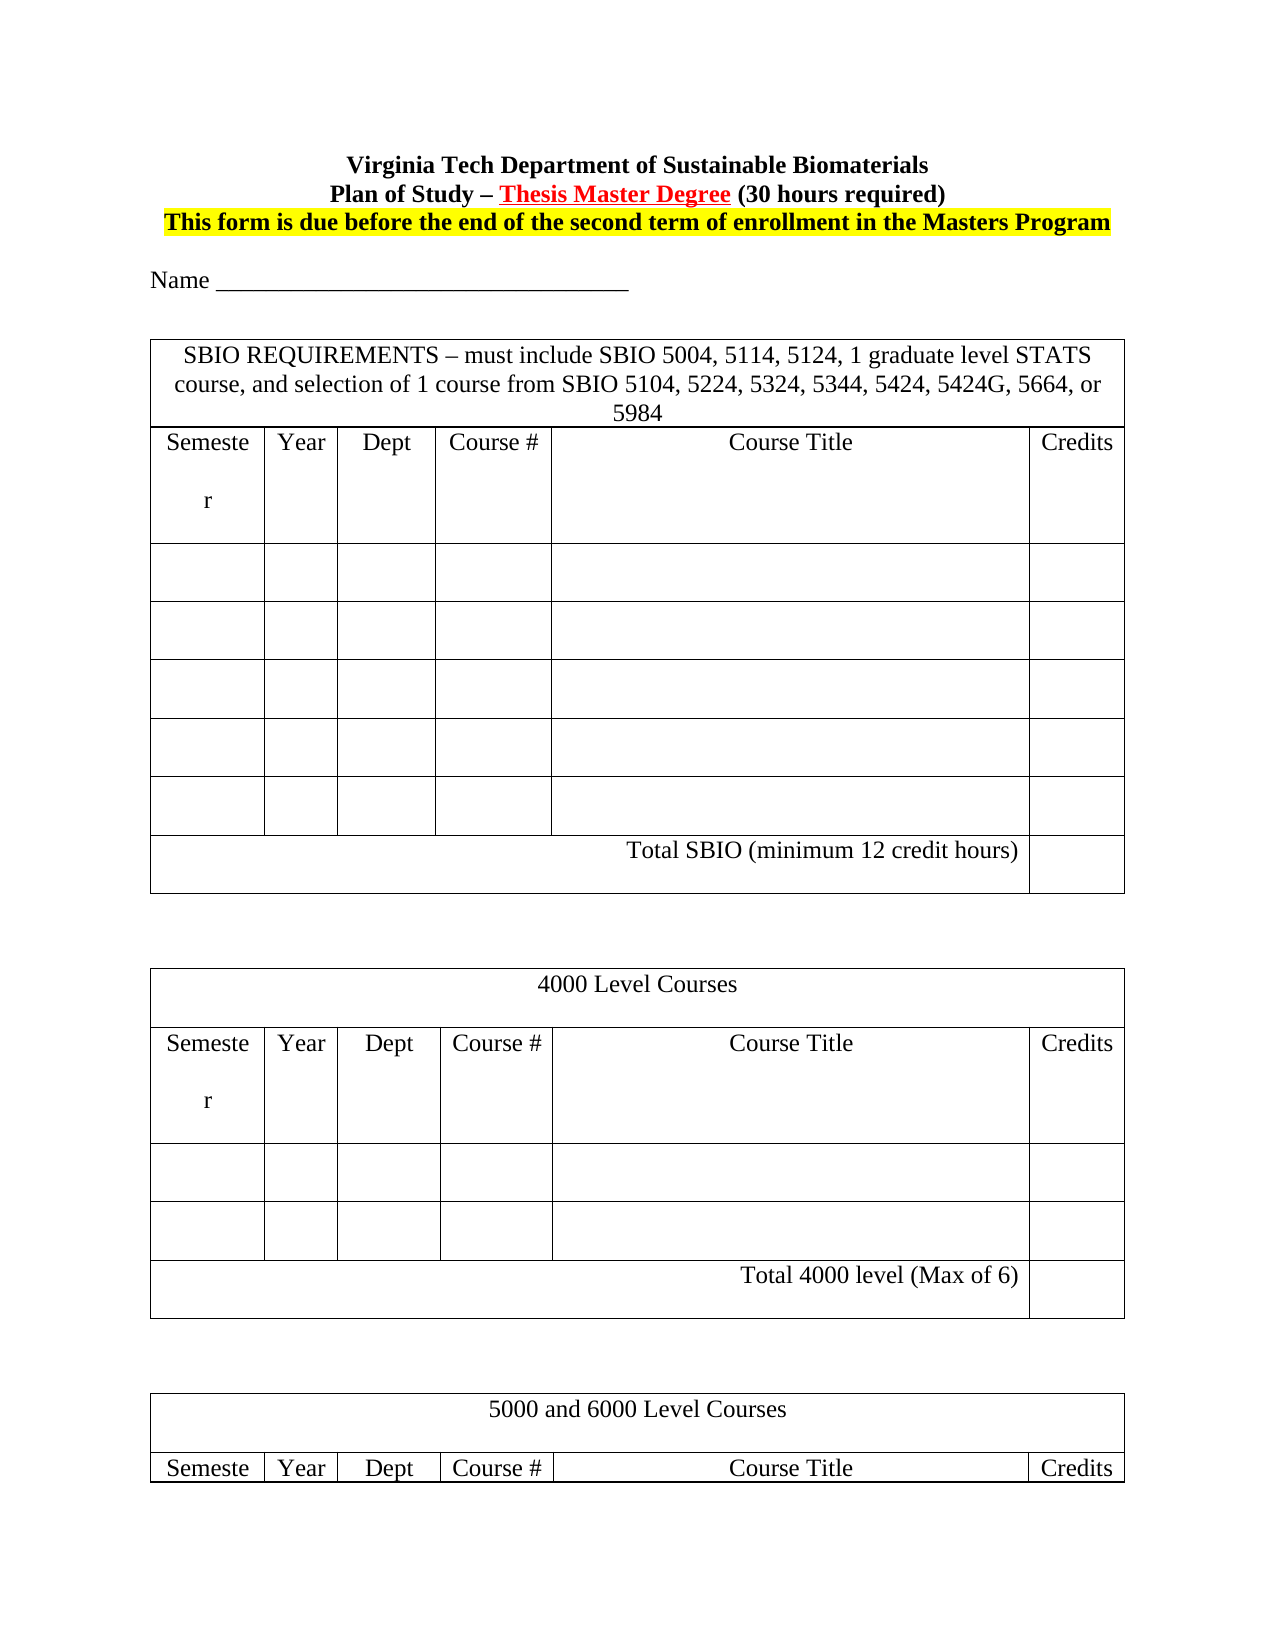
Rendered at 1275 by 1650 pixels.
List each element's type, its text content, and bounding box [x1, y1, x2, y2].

table_cell Dept [338, 1453, 440, 1481]
table_cell Semester [151, 1028, 264, 1143]
table_cell [1030, 1202, 1124, 1259]
table_cell Course Title [554, 1453, 1028, 1481]
table_cell Credits [1030, 1028, 1124, 1143]
table_cell Semester [151, 1453, 264, 1481]
table_cell [436, 544, 551, 601]
table_cell Year [265, 1453, 337, 1481]
table_cell [338, 777, 435, 834]
table_cell [552, 660, 1029, 718]
table_cell [265, 1202, 337, 1259]
text This form is due before the end of the second term of enrollment in the Masters Program [150, 207, 691, 236]
text This form is due before the end of the second term of enrollment in the Masters Program [692, 207, 1125, 236]
table_cell [1030, 602, 1124, 659]
table_cell Course # [436, 428, 551, 542]
table_cell Credits [1030, 428, 1124, 542]
table_cell [552, 544, 1029, 601]
table_cell [1030, 1144, 1124, 1201]
table_cell [441, 1202, 552, 1259]
table_cell [552, 777, 1029, 834]
table_cell [436, 660, 551, 718]
table_cell [265, 777, 337, 834]
table_cell Course # [441, 1453, 553, 1481]
table_cell [552, 602, 1029, 659]
table_cell Year [265, 1028, 337, 1143]
table_cell [1030, 544, 1124, 601]
table_cell Course # [441, 1028, 552, 1143]
table_cell [553, 1202, 1029, 1259]
table_cell [151, 777, 264, 834]
table_cell [265, 719, 337, 776]
table_cell Total 4000 level (Max of 6) [151, 1261, 1029, 1318]
table_cell [151, 544, 264, 601]
table_header SBIO REQUIREMENTS – must include SBIO 5004, 5114, 5124, 1 graduate level STATS course, and selection of 1 course from SBIO 5104, 5224, 5324, 5344, 5424, 5424G, 5664, or 5984 [151, 340, 1124, 426]
table_cell [151, 1202, 264, 1259]
table_cell [436, 777, 551, 834]
table_cell [338, 602, 435, 659]
table_cell [338, 1202, 440, 1259]
table_cell [338, 660, 435, 718]
table_cell [1030, 719, 1124, 776]
table_cell [1030, 1261, 1124, 1318]
table_cell [151, 1144, 264, 1201]
text Plan of Study – Thesis Master Degree (30 hours required) [150, 179, 1125, 207]
table_cell Dept [338, 428, 435, 542]
table_cell Course Title [553, 1028, 1029, 1143]
table_cell [338, 719, 435, 776]
table_cell Total SBIO (minimum 12 credit hours) [151, 836, 1029, 893]
table_cell [151, 602, 264, 659]
table_cell [436, 719, 551, 776]
text Virginia Tech Department of Sustainable Biomaterials [150, 150, 1125, 179]
table_cell [151, 719, 264, 776]
table_cell [265, 602, 337, 659]
table_cell [338, 1144, 440, 1201]
table_cell [265, 660, 337, 718]
table_cell Semester [151, 428, 264, 542]
table_header 4000 Level Courses [151, 969, 1124, 1027]
table_cell [1030, 836, 1124, 893]
table_cell Dept [338, 1028, 440, 1143]
table_cell [552, 719, 1029, 776]
table_cell Credits [1029, 1453, 1124, 1481]
table_cell [436, 602, 551, 659]
table_cell Year [265, 428, 337, 542]
table_cell [553, 1144, 1029, 1201]
table_cell [1030, 660, 1124, 718]
table_cell [441, 1144, 552, 1201]
table_cell Course Title [552, 428, 1029, 542]
table_cell [338, 544, 435, 601]
table_cell [265, 544, 337, 601]
table_cell [151, 660, 264, 718]
table_header 5000 and 6000 Level Courses [151, 1394, 1124, 1452]
table_cell [265, 1144, 337, 1201]
text Name _________________________________ [150, 265, 1125, 294]
table_cell [1030, 777, 1124, 834]
